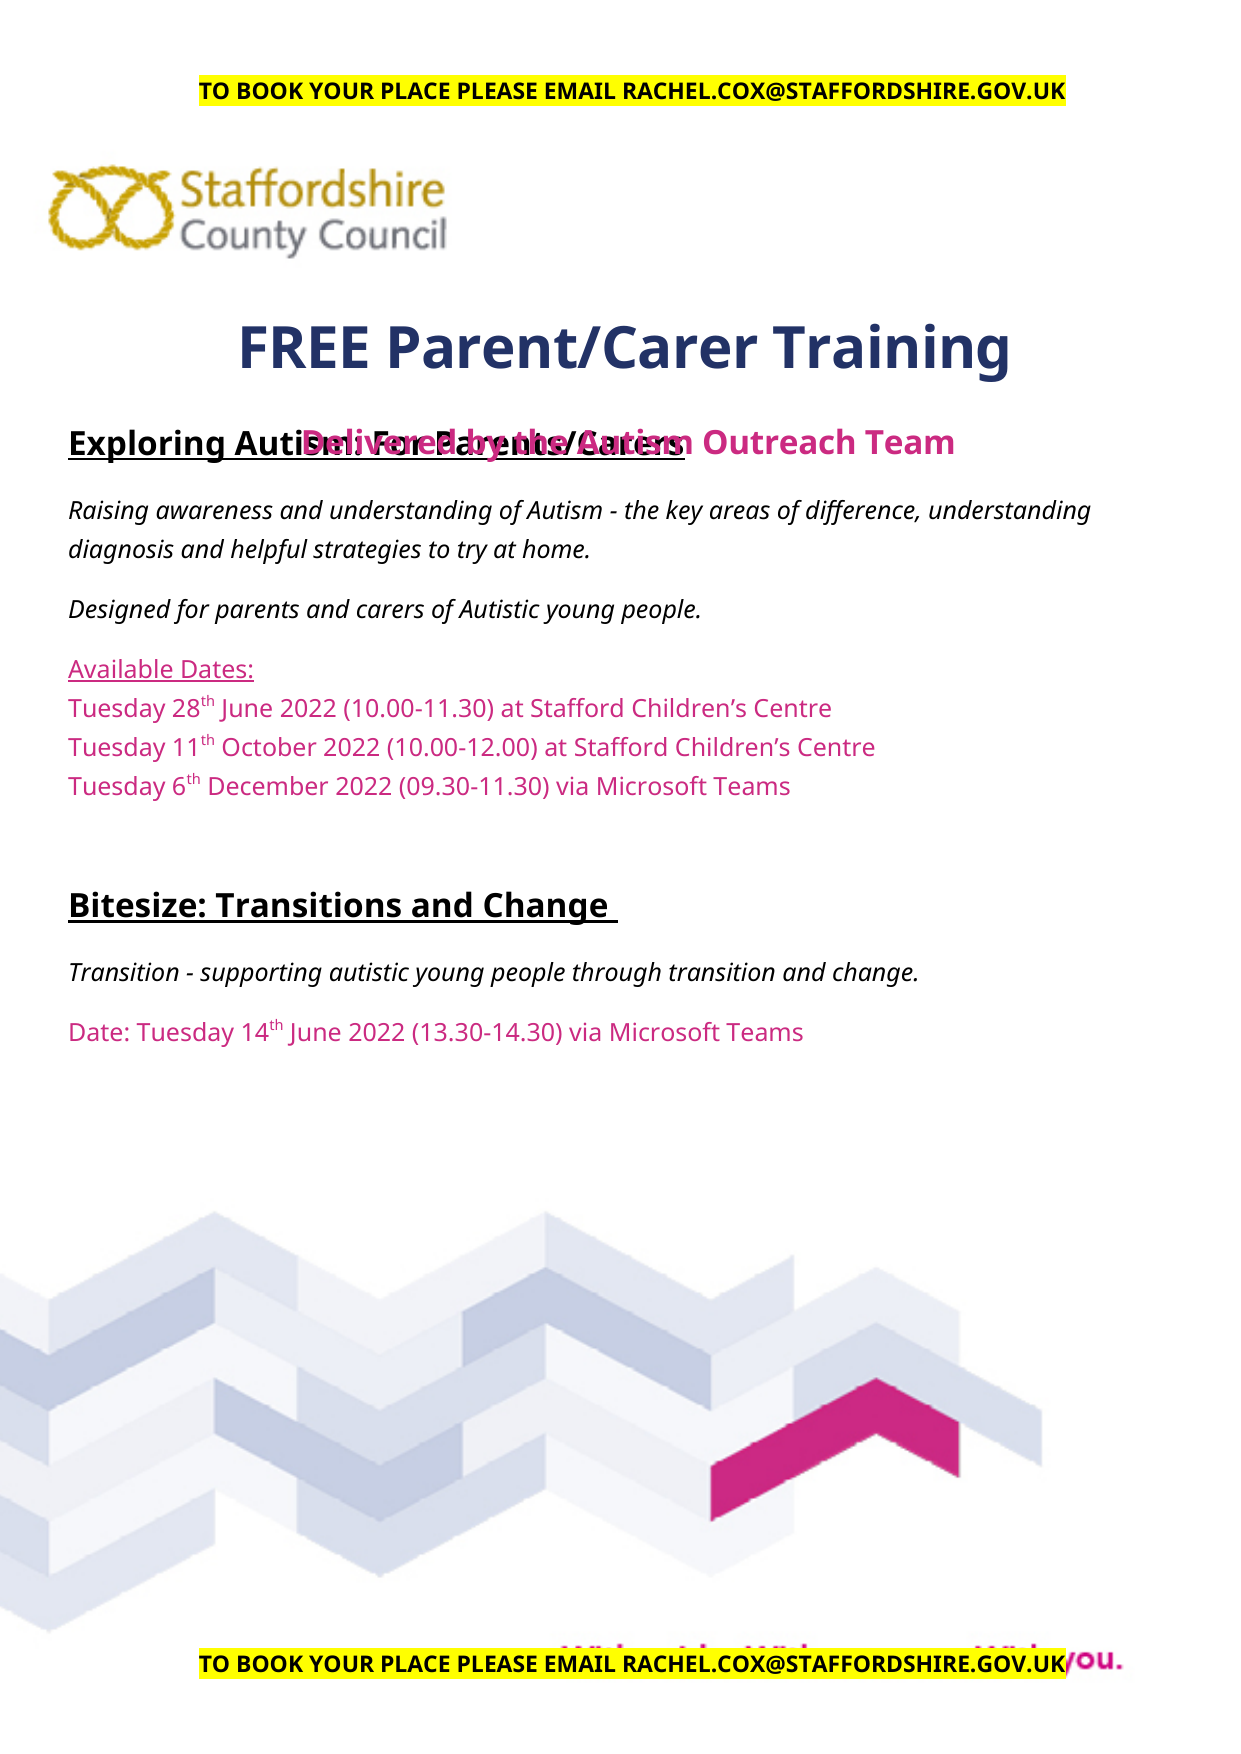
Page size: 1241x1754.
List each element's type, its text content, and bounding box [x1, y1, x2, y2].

text Date: Tuesday 14th June 2022 (13.30-14.30) via Microsoft Teams [68, 1015, 1181, 1049]
text Bitesize: Transitions and Change [68, 882, 1181, 927]
text Available Dates: Tuesday 28th June 2022 (10.00-11.30) at Stafford Children’s Centre Tuesday 11th October 2022 (10.00-12.00) at Stafford Children’s Centre Tuesday 6th December 2022 (09.30-11.30) via Microsoft Teams [68, 652, 1181, 803]
text Raising awareness and understanding of Autism - the key areas of difference, understanding diagnosis and helpful strategies to try at home. [68, 492, 1181, 566]
text Transition - supporting autistic young people through transition and change. [68, 955, 1181, 989]
picture [0, 84, 1207, 1754]
text Exploring Autism: For Parents/Carers [68, 419, 1181, 465]
text Designed for parents and carers of Autistic young people. [68, 592, 1181, 626]
